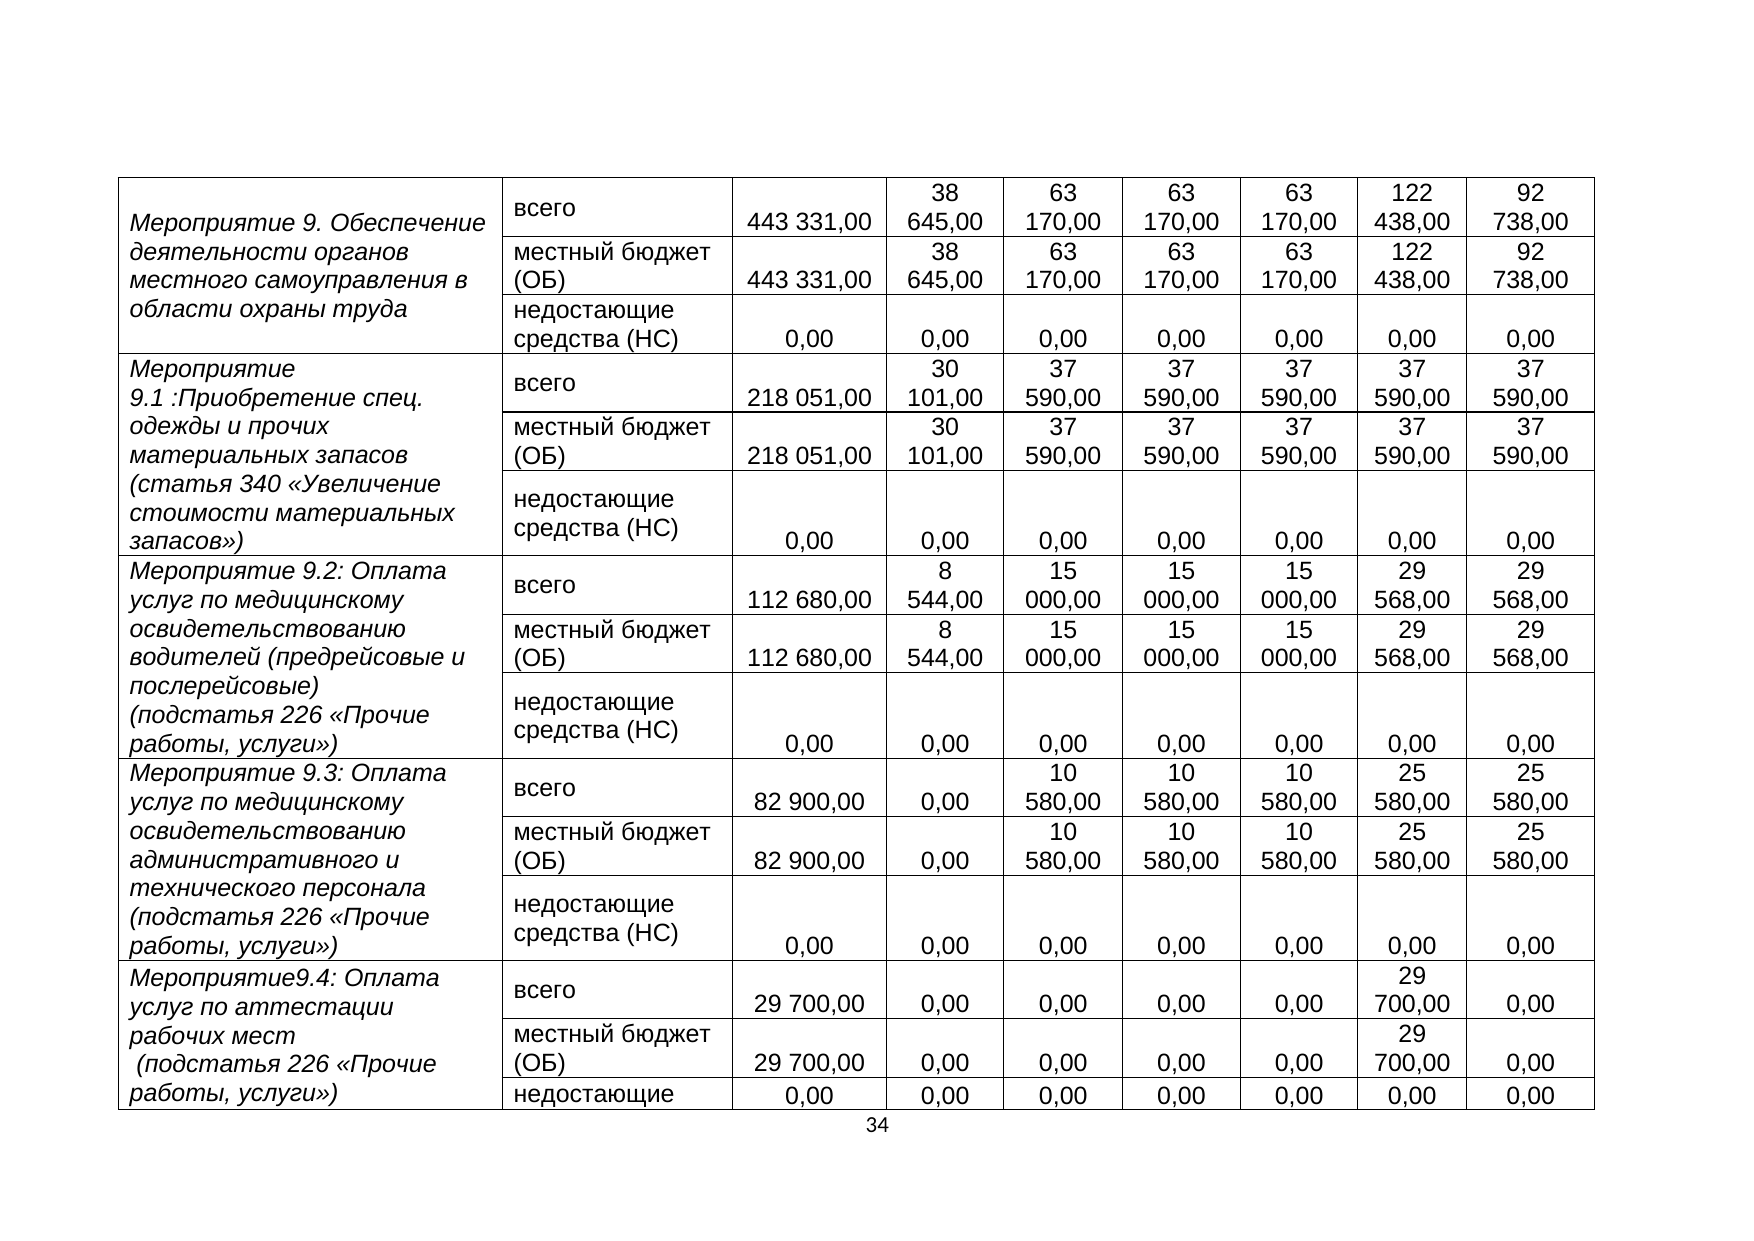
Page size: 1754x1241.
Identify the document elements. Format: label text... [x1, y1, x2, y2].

table_cell 29 568,00 [1467, 556, 1594, 614]
table_cell 29 568,00 [1358, 556, 1466, 614]
table_cell 0,00 [733, 1078, 886, 1109]
table_cell 0,00 [1358, 1078, 1466, 1109]
table_cell 63 170,00 [1241, 178, 1357, 236]
table_cell 0,00 [1241, 1078, 1357, 1109]
table_cell 0,00 [733, 673, 886, 757]
table_cell 63 170,00 [1123, 237, 1240, 294]
table_cell 63 170,00 [1123, 178, 1240, 236]
table_cell недостающие средства (НС) [503, 673, 732, 757]
table_cell 25 580,00 [1467, 759, 1594, 816]
table_cell 10 580,00 [1241, 759, 1357, 816]
table_cell 82 900,00 [733, 759, 886, 816]
table_cell 15 000,00 [1004, 556, 1122, 614]
table_cell 10 580,00 [1004, 759, 1122, 816]
table_cell 0,00 [1123, 1078, 1240, 1109]
table_cell 0,00 [1123, 961, 1240, 1018]
table_cell 37 590,00 [1241, 354, 1357, 411]
table_cell 112 680,00 [733, 615, 886, 672]
table_cell 0,00 [887, 759, 1003, 816]
table_cell 0,00 [1241, 876, 1357, 960]
table_cell 0,00 [887, 673, 1003, 757]
table_cell всего [503, 556, 732, 614]
table_cell 15 000,00 [1241, 615, 1357, 672]
table_cell 8 544,00 [887, 556, 1003, 614]
table_cell недостающие средства (НС) [503, 876, 732, 960]
table_cell 0,00 [1467, 876, 1594, 960]
table_cell 0,00 [1467, 1078, 1594, 1109]
table_cell 10 580,00 [1123, 817, 1240, 874]
table_cell 15 000,00 [1123, 556, 1240, 614]
table_cell 0,00 [1123, 1019, 1240, 1077]
table_cell 15 000,00 [1004, 615, 1122, 672]
table_cell 0,00 [1123, 876, 1240, 960]
table_cell недостающие средства (НС) [503, 295, 732, 353]
table_cell 0,00 [1241, 471, 1357, 555]
table_cell местный бюджет (ОБ) [503, 817, 732, 874]
table_cell 0,00 [1467, 295, 1594, 353]
table_cell 443 331,00 [733, 178, 886, 236]
table_cell 443 331,00 [733, 237, 886, 294]
table_cell 0,00 [887, 1078, 1003, 1109]
table_cell Мероприятие9.4: Оплата услуг по аттестации рабочих мест (подстатья 226 «Прочие работы, услуги») [119, 961, 502, 1109]
table_cell местный бюджет (ОБ) [503, 1019, 732, 1077]
table_cell всего [503, 759, 732, 816]
table_cell 0,00 [733, 876, 886, 960]
table_cell 63 170,00 [1004, 178, 1122, 236]
table_cell 25 580,00 [1467, 817, 1594, 874]
table_cell 0,00 [733, 295, 886, 353]
table_cell местный бюджет (ОБ) [503, 413, 732, 470]
table_cell 0,00 [1358, 876, 1466, 960]
table_cell 0,00 [887, 1019, 1003, 1077]
table_cell местный бюджет (ОБ) [503, 237, 732, 294]
table_cell 82 900,00 [733, 817, 886, 874]
table_cell Мероприятие 9. Обеспечение деятельности органов местного самоуправления в области охраны труда [119, 178, 502, 353]
table_cell 0,00 [1123, 295, 1240, 353]
table_cell 0,00 [1004, 673, 1122, 757]
table_cell всего [503, 178, 732, 236]
table_cell 37 590,00 [1358, 413, 1466, 470]
table_cell 15 000,00 [1123, 615, 1240, 672]
table_cell 37 590,00 [1358, 354, 1466, 411]
table_cell 218 051,00 [733, 354, 886, 411]
table_cell 0,00 [887, 471, 1003, 555]
table_cell 29 700,00 [733, 961, 886, 1018]
table_cell 0,00 [1004, 1078, 1122, 1109]
table_cell 0,00 [887, 961, 1003, 1018]
table_cell 37 590,00 [1004, 354, 1122, 411]
table_cell 63 170,00 [1241, 237, 1357, 294]
table_cell 0,00 [1467, 961, 1594, 1018]
table_cell 0,00 [1241, 295, 1357, 353]
table_cell всего [503, 354, 732, 411]
table_cell 0,00 [1467, 1019, 1594, 1077]
table_cell 37 590,00 [1467, 413, 1594, 470]
table_cell 37 590,00 [1004, 413, 1122, 470]
table_cell недостающие средства (НС) [503, 471, 732, 555]
table_cell 112 680,00 [733, 556, 886, 614]
table_cell Мероприятие 9.1 :Приобретение спец. одежды и прочих материальных запасов (статья 340 «Увеличение стоимости материальных запасов») [119, 354, 502, 555]
table_cell 0,00 [1241, 961, 1357, 1018]
table_cell 38 645,00 [887, 237, 1003, 294]
table_cell 29 700,00 [1358, 1019, 1466, 1077]
table_cell 29 568,00 [1467, 615, 1594, 672]
table_cell 25 580,00 [1358, 817, 1466, 874]
table_cell 30 101,00 [887, 354, 1003, 411]
table_cell 218 051,00 [733, 413, 886, 470]
table_cell 25 580,00 [1358, 759, 1466, 816]
table_cell 37 590,00 [1467, 354, 1594, 411]
table_cell 8 544,00 [887, 615, 1003, 672]
table_cell 0,00 [887, 817, 1003, 874]
table_cell 0,00 [1241, 1019, 1357, 1077]
table_cell местный бюджет (ОБ) [503, 615, 732, 672]
table_cell 38 645,00 [887, 178, 1003, 236]
table_cell 0,00 [887, 876, 1003, 960]
table_cell 29 700,00 [733, 1019, 886, 1077]
table_cell 122 438,00 [1358, 237, 1466, 294]
table_cell 0,00 [1004, 471, 1122, 555]
table_cell 0,00 [1123, 471, 1240, 555]
table_cell Мероприятие 9.3: Оплата услуг по медицинскому освидетельствованию административного и технического персонала (подстатья 226 «Прочие работы, услуги») [119, 759, 502, 960]
table_cell 0,00 [733, 471, 886, 555]
table_cell 63 170,00 [1004, 237, 1122, 294]
table_cell 0,00 [887, 295, 1003, 353]
table_cell 10 580,00 [1123, 759, 1240, 816]
table_cell 10 580,00 [1004, 817, 1122, 874]
table_cell 0,00 [1123, 673, 1240, 757]
table_cell Мероприятие 9.2: Оплата услуг по медицинскому освидетельствованию водителей (предрейсовые и послерейсовые) (подстатья 226 «Прочие работы, услуги») [119, 556, 502, 757]
table_cell 122 438,00 [1358, 178, 1466, 236]
table_cell 0,00 [1467, 673, 1594, 757]
table_cell 0,00 [1358, 471, 1466, 555]
table_cell 0,00 [1004, 961, 1122, 1018]
table_cell 37 590,00 [1123, 354, 1240, 411]
table_cell 0,00 [1004, 876, 1122, 960]
table_cell 0,00 [1358, 295, 1466, 353]
table_cell 0,00 [1358, 673, 1466, 757]
table_cell 29 700,00 [1358, 961, 1466, 1018]
table_cell 92 738,00 [1467, 237, 1594, 294]
table_cell 0,00 [1467, 471, 1594, 555]
table_cell 29 568,00 [1358, 615, 1466, 672]
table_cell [503, 1078, 732, 1109]
table_cell 0,00 [1241, 673, 1357, 757]
table_cell 37 590,00 [1123, 413, 1240, 470]
table_cell 0,00 [1004, 295, 1122, 353]
table_cell 30 101,00 [887, 413, 1003, 470]
table_cell всего [503, 961, 732, 1018]
table_cell 37 590,00 [1241, 413, 1357, 470]
table_cell 92 738,00 [1467, 178, 1594, 236]
table_cell 10 580,00 [1241, 817, 1357, 874]
table_cell 0,00 [1004, 1019, 1122, 1077]
table_cell 15 000,00 [1241, 556, 1357, 614]
